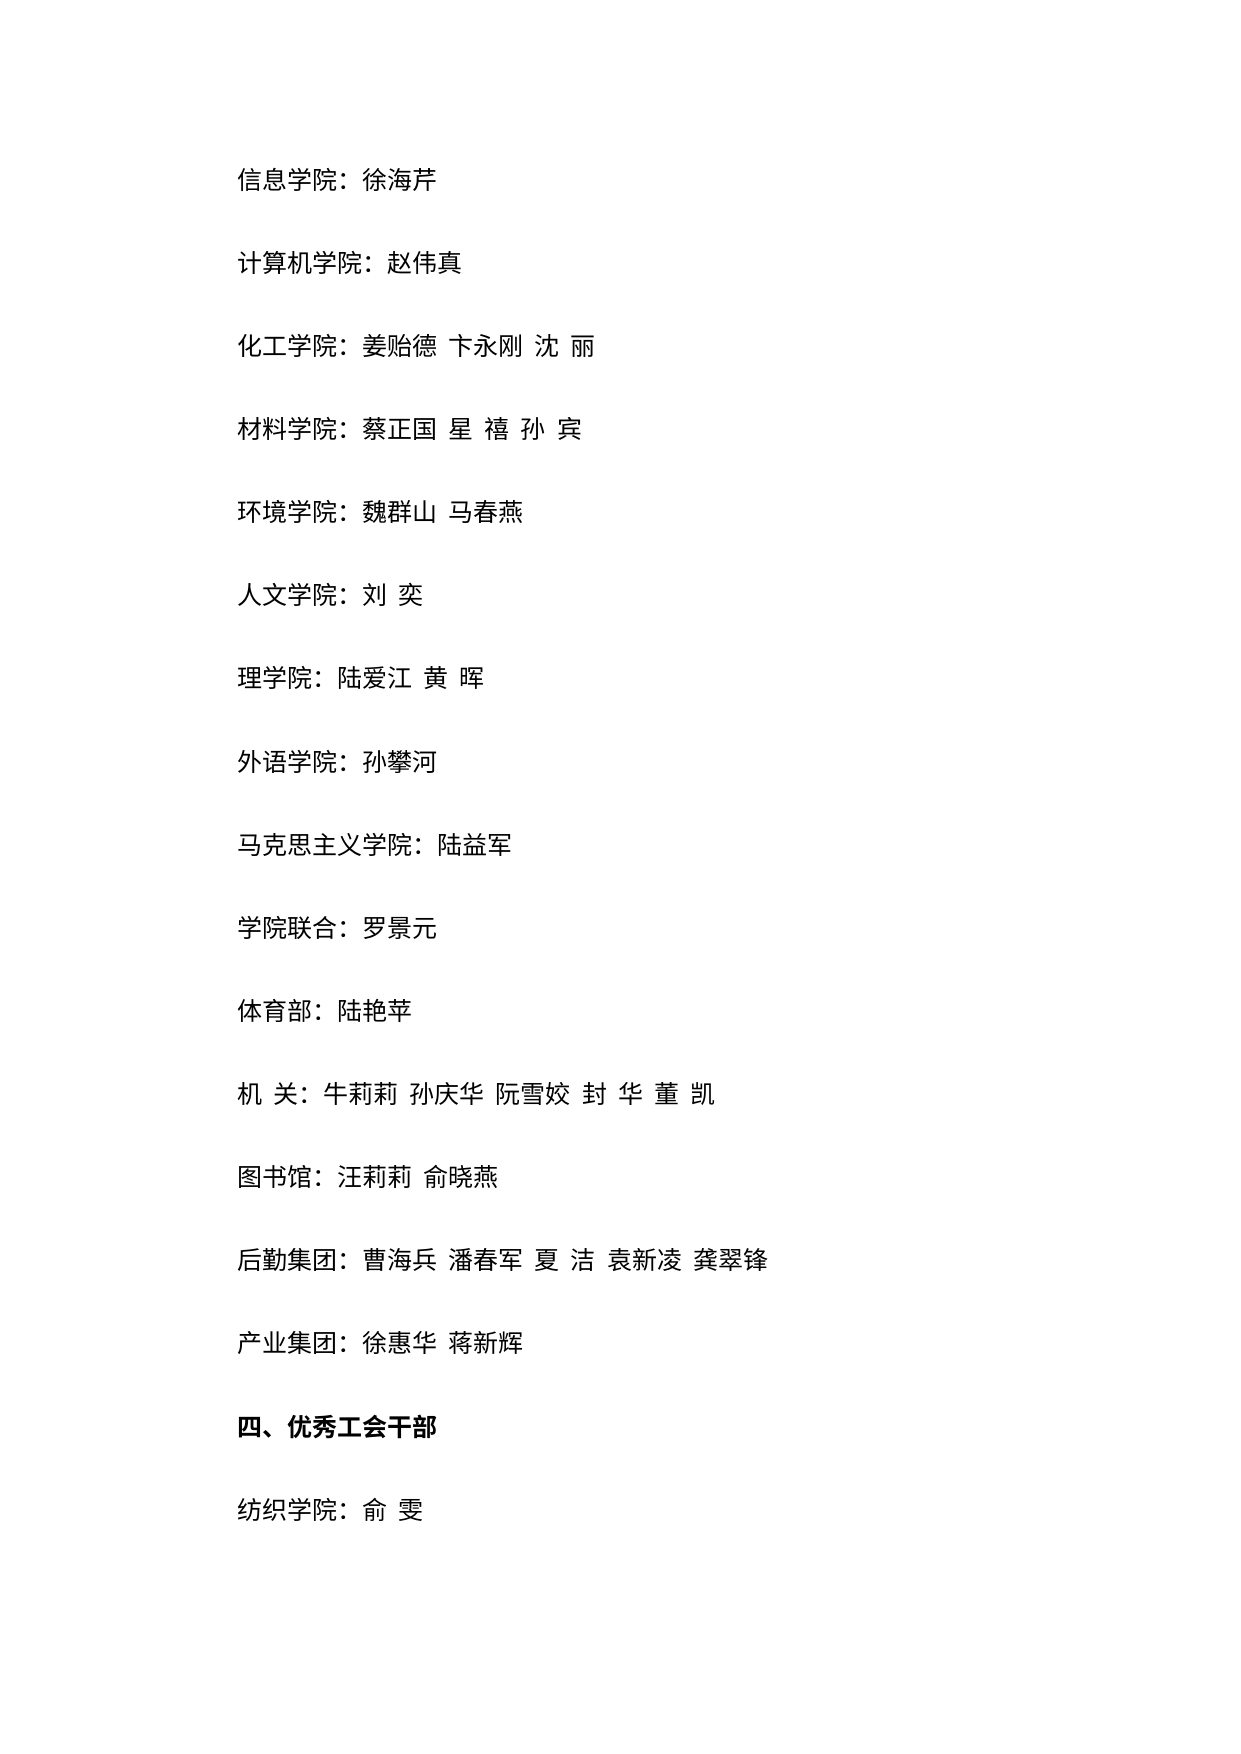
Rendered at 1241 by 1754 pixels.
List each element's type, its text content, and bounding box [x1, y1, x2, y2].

text 材料学院：蔡正国 星 禧 孙 宾 [187, 395, 1053, 460]
text 信息学院：徐海芹 [187, 146, 1053, 211]
text 马克思主义学院：陆益军 [187, 811, 1053, 876]
text 学院联合：罗景元 [187, 894, 1053, 959]
text 计算机学院：赵伟真 [187, 229, 1053, 294]
text 图书馆：汪莉莉 俞晓燕 [187, 1143, 1053, 1208]
text 人文学院：刘 奕 [187, 561, 1053, 626]
text 体育部：陆艳苹 [187, 977, 1053, 1042]
text 纺织学院：俞 雯 [187, 1476, 1053, 1541]
text 化工学院：姜贻德 卞永刚 沈 丽 [187, 312, 1053, 377]
text 外语学院：孙攀河 [187, 728, 1053, 793]
text 理学院：陆爱江 黄 晖 [187, 644, 1053, 709]
text 四、优秀工会干部 [187, 1393, 1053, 1458]
text 环境学院：魏群山 马春燕 [187, 478, 1053, 543]
text 后勤集团：曹海兵 潘春军 夏 洁 袁新凌 龚翠锋 [187, 1226, 1053, 1291]
text 机 关：牛莉莉 孙庆华 阮雪姣 封 华 董 凯 [187, 1060, 1053, 1125]
text 产业集团：徐惠华 蒋新辉 [187, 1309, 1053, 1374]
